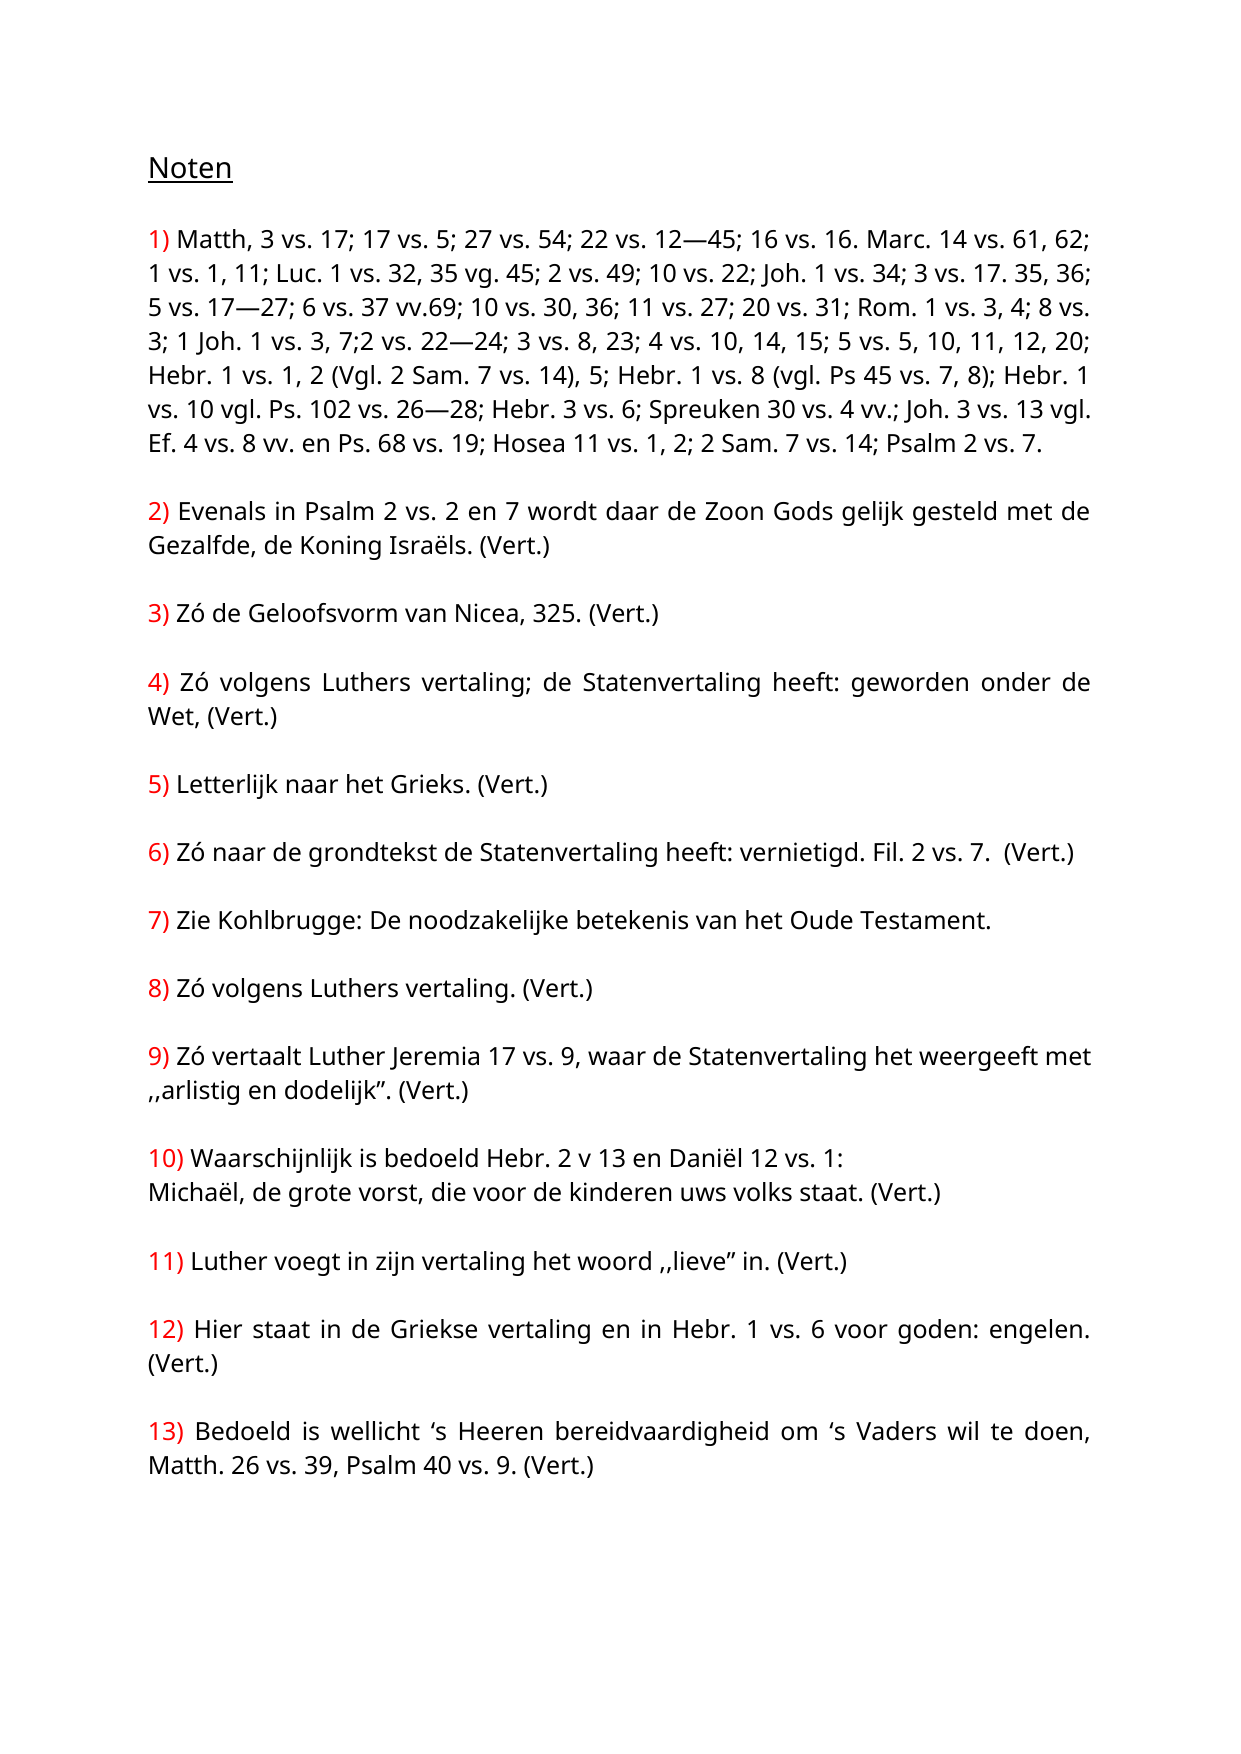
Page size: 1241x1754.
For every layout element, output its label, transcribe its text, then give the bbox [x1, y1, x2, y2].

text 1) Matth, 3 vs. 17; 17 vs. 5; 27 vs. 54; 22 vs. 12—45; 16 vs. 16. Marc. 14 vs. 61, 62; 1 vs. 1, 11; Luc. 1 vs. 32, 35 vg. 45; 2 vs. 49; 10 vs. 22; Joh. 1 vs. 34; 3 vs. 17. 35, 36; 5 vs. 17—27; 6 vs. 37 vv.69; 10 vs. 30, 36; 11 vs. 27; 20 vs. 31; Rom. 1 vs. 3, 4; 8 vs. 3; 1 Joh. 1 vs. 3, 7;2 vs. 22—24; 3 vs. 8, 23; 4 vs. 10, 14, 15; 5 vs. 5, 10, 11, 12, 20; Hebr. 1 vs. 1, 2 (Vgl. 2 Sam. 7 vs. 14), 5; Hebr. 1 vs. 8 (vgl. Ps 45 vs. 7, 8); Hebr. 1 vs. 10 vgl. Ps. 102 vs. 26—28; Hebr. 3 vs. 6; Spreuken 30 vs. 4 vv.; Joh. 3 vs. 13 vgl. Ef. 4 vs. 8 vv. en Ps. 68 vs. 19; Hosea 11 vs. 1, 2; 2 Sam. 7 vs. 14; Psalm 2 vs. 7. [148, 221, 1093, 460]
text 4) Zó volgens Luthers vertaling; de Statenvertaling heeft: geworden onder de Wet, (Vert.) [148, 664, 1093, 732]
text 7) Zie Kohlbrugge: De noodzakelijke betekenis van het Oude Testament. [148, 903, 1093, 937]
text 8) Zó volgens Luthers vertaling. (Vert.) [148, 971, 1093, 1005]
text 9) Zó vertaalt Luther Jeremia 17 vs. 9, waar de Statenvertaling het weergeeft met ,,arlistig en dodelijk”. (Vert.) [148, 1039, 1093, 1107]
text 5) Letterlijk naar het Grieks. (Vert.) [148, 766, 1093, 800]
text Noten [148, 148, 1093, 187]
text 10) Waarschijnlijk is bedoeld Hebr. 2 v 13 en Daniël 12 vs. 1: [148, 1141, 1093, 1175]
text 12) Hier staat in de Griekse vertaling en in Hebr. 1 vs. 6 voor goden: engelen. (Vert.) [148, 1311, 1093, 1379]
text 11) Luther voegt in zijn vertaling het woord ,,lieve” in. (Vert.) [148, 1243, 1093, 1277]
text 13) Bedoeld is wellicht ‘s Heeren bereidvaardigheid om ‘s Vaders wil te doen, Matth. 26 vs. 39, Psalm 40 vs. 9. (Vert.) [148, 1413, 1093, 1482]
text 3) Zó de Geloofsvorm van Nicea, 325. (Vert.) [148, 596, 1093, 630]
text Michaël, de grote vorst, die voor de kinderen uws volks staat. (Vert.) [148, 1175, 1093, 1209]
text 2) Evenals in Psalm 2 vs. 2 en 7 wordt daar de Zoon Gods gelijk gesteld met de Gezalfde, de Koning Israëls. (Vert.) [148, 494, 1093, 562]
text 6) Zó naar de grondtekst de Statenvertaling heeft: vernietigd. Fil. 2 vs. 7. (Vert.) [148, 834, 1093, 868]
